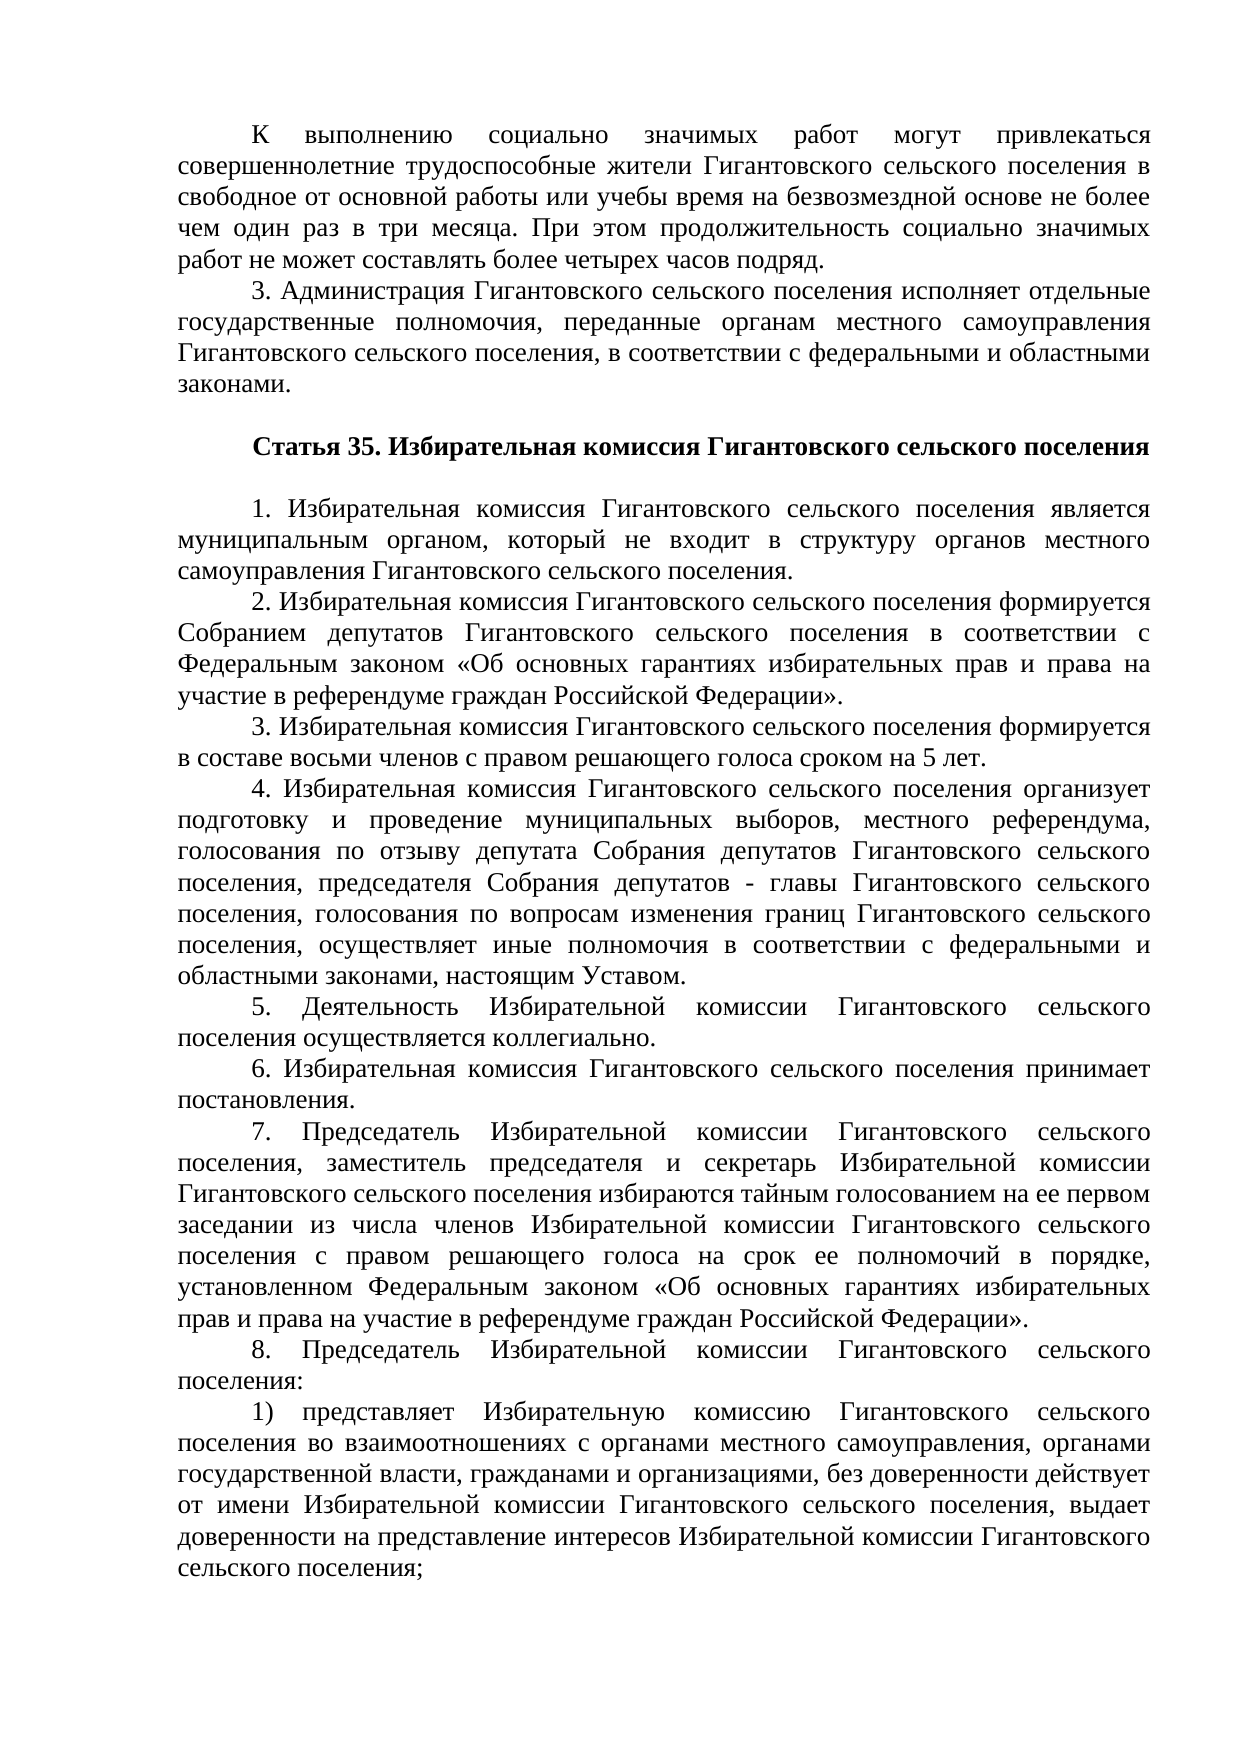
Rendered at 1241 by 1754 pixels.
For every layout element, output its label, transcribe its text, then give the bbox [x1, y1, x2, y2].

text 1. Избирательная комиссия Гигантовского сельского поселения является муниципальным органом, который не входит в структуру органов местного самоуправления Гигантовского сельского поселения. [177, 492, 1152, 585]
text 6. Избирательная комиссия Гигантовского сельского поселения принимает постановления. [177, 1052, 1152, 1115]
text 2. Избирательная комиссия Гигантовского сельского поселения формируется Собранием депутатов Гигантовского сельского поселения в соответствии с Федеральным законом «Об основных гарантиях избирательных прав и права на участие в референдуме граждан Российской Федерации». [177, 585, 1152, 710]
text 8. Председатель Избирательной комиссии Гигантовского сельского поселения: [177, 1333, 1152, 1395]
text Статья 35. Избирательная комиссия Гигантовского сельского поселения [177, 429, 1152, 461]
text 7. Председатель Избирательной комиссии Гигантовского сельского поселения, заместитель председателя и секретарь Избирательной комиссии Гигантовского сельского поселения избираются тайным голосованием на ее первом заседании из числа членов Избирательной комиссии Гигантовского сельского поселения с правом решающего голоса на срок ее полномочий в порядке, установленном Федеральным законом «Об основных гарантиях избирательных прав и права на участие в референдуме граждан Российской Федерации». [177, 1115, 1152, 1333]
text 1) представляет Избирательную комиссию Гигантовского сельского поселения во взаимоотношениях с органами местного самоуправления, органами государственной власти, гражданами и организациями, без доверенности действует от имени Избирательной комиссии Гигантовского сельского поселения, выдает доверенности на представление интересов Избирательной комиссии Гигантовского сельского поселения; [177, 1395, 1152, 1582]
text 5. Деятельность Избирательной комиссии Гигантовского сельского поселения осуществляется коллегиально. [177, 990, 1152, 1052]
text 3. Избирательная комиссия Гигантовского сельского поселения формируется в составе восьми членов с правом решающего голоса сроком на 5 лет. [177, 710, 1152, 772]
text К выполнению социально значимых работ могут привлекаться совершеннолетние трудоспособные жители Гигантовского сельского поселения в свободное от основной работы или учебы время на безвозмездной основе не более чем один раз в три месяца. При этом продолжительность социально значимых работ не может составлять более четырех часов подряд. [177, 118, 1152, 274]
text 4. Избирательная комиссия Гигантовского сельского поселения организует подготовку и проведение муниципальных выборов, местного референдума, голосования по отзыву депутата Собрания депутатов Гигантовского сельского поселения, председателя Собрания депутатов - главы Гигантовского сельского поселения, голосования по вопросам изменения границ Гигантовского сельского поселения, осуществляет иные полномочия в соответствии с федеральными и областными законами, настоящим Уставом. [177, 772, 1152, 990]
text 3. Администрация Гигантовского сельского поселения исполняет отдельные государственные полномочия, переданные органам местного самоуправления Гигантовского сельского поселения, в соответствии с федеральными и областными законами. [177, 274, 1152, 398]
